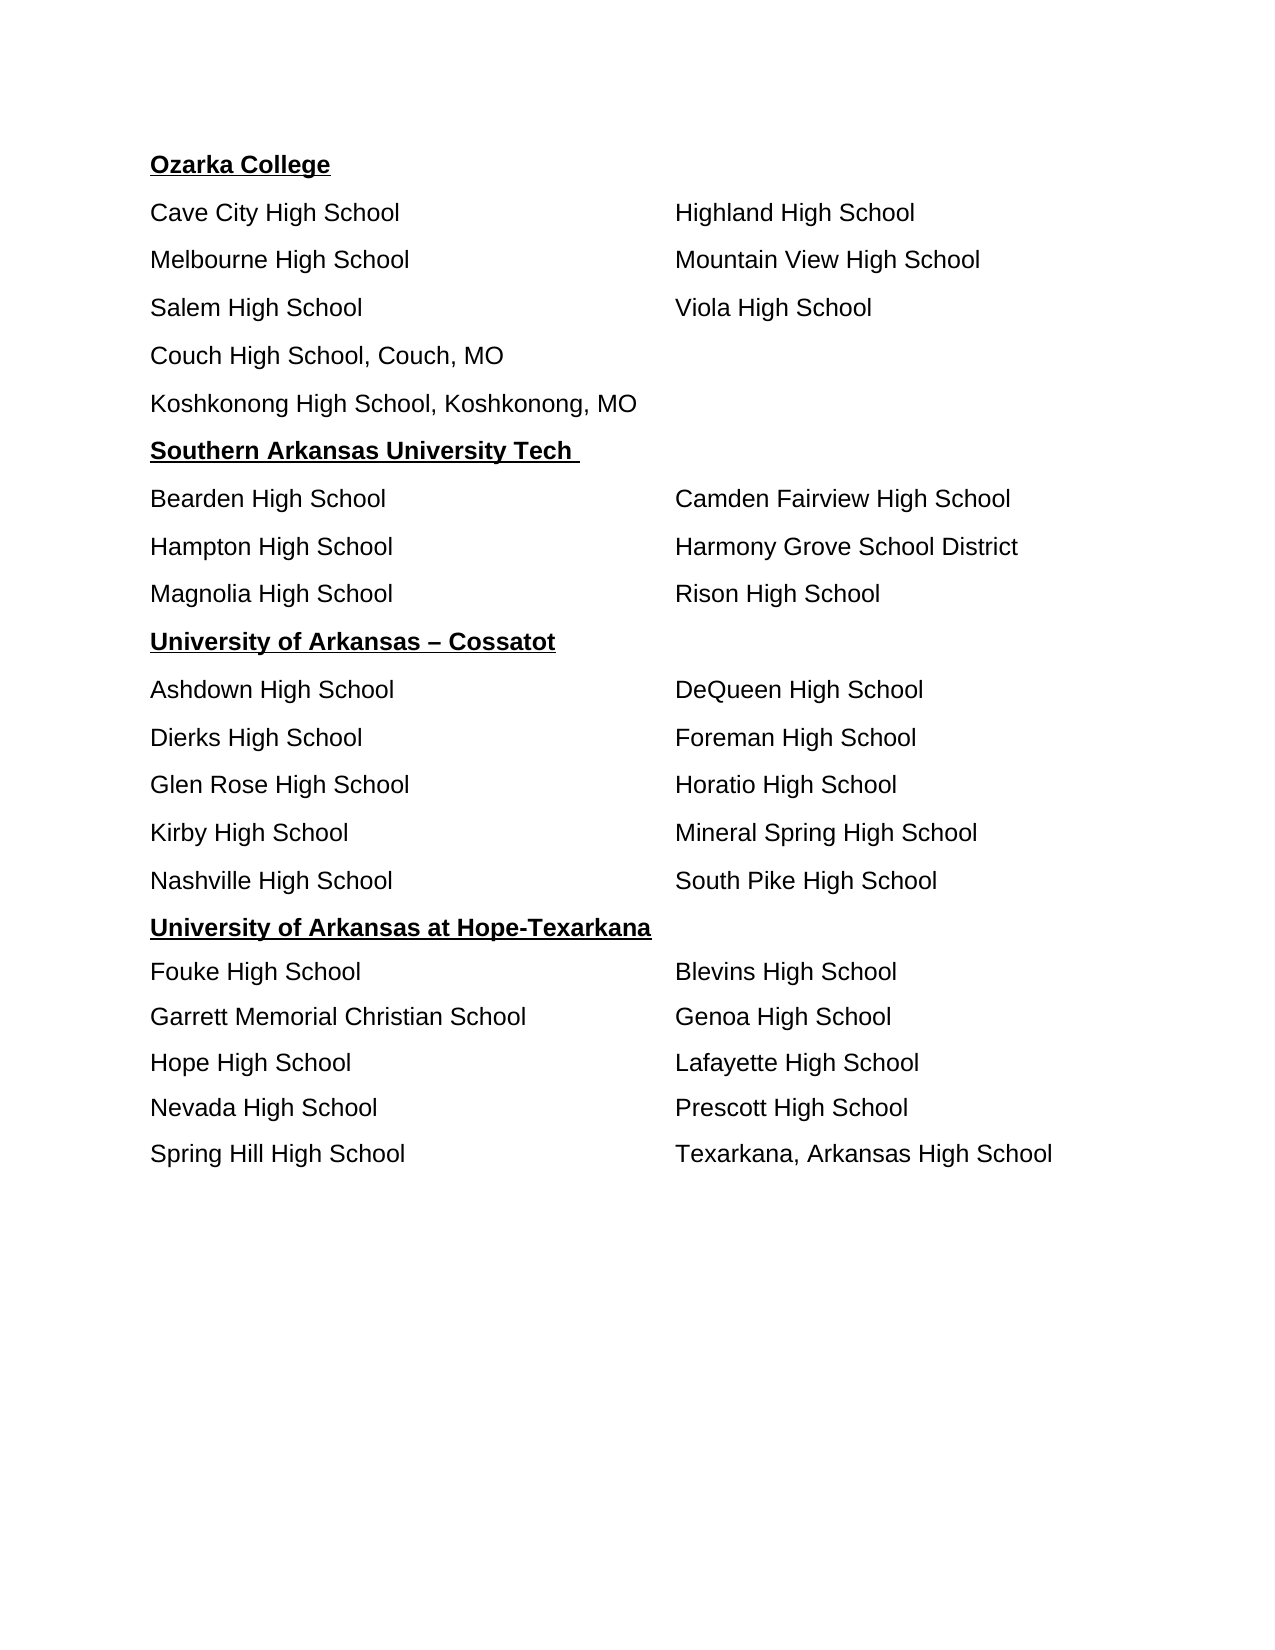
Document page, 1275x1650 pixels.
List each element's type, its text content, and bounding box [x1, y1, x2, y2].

text Fouke High School Blevins High School [150, 957, 1125, 986]
text University of Arkansas at Hope-Texarkana [150, 913, 1125, 942]
text Ashdown High School DeQueen High School [150, 675, 1125, 703]
text Hope High School Lafayette High School [150, 1048, 1125, 1076]
text Southern Arkansas University Tech [150, 436, 1125, 465]
text Kirby High School Mineral Spring High School [150, 818, 1125, 847]
text Glen Rose High School Horatio High School [150, 770, 1125, 799]
text Hampton High School Harmony Grove School District [150, 532, 1125, 560]
text Couch High School, Couch, MO [150, 341, 1125, 369]
text Melbourne High School Mountain View High School [150, 245, 1125, 274]
text Ozarka College [150, 150, 1125, 179]
text Garrett Memorial Christian School Genoa High School [150, 1002, 1125, 1031]
text Salem High School Viola High School [150, 293, 1125, 322]
text Nevada High School Prescott High School [150, 1093, 1125, 1122]
text Koshkonong High School, Koshkonong, MO [150, 388, 1125, 417]
text Magnolia High School Rison High School [150, 579, 1125, 608]
text University of Arkansas – Cossatot [150, 627, 1125, 656]
text Cave City High School Highland High School [150, 198, 1125, 226]
text Nashville High School South Pike High School [150, 866, 1125, 894]
text Dierks High School Foreman High School [150, 722, 1125, 751]
text Spring Hill High School Texarkana, Arkansas High School [150, 1138, 1125, 1167]
text Bearden High School Camden Fairview High School [150, 484, 1125, 513]
